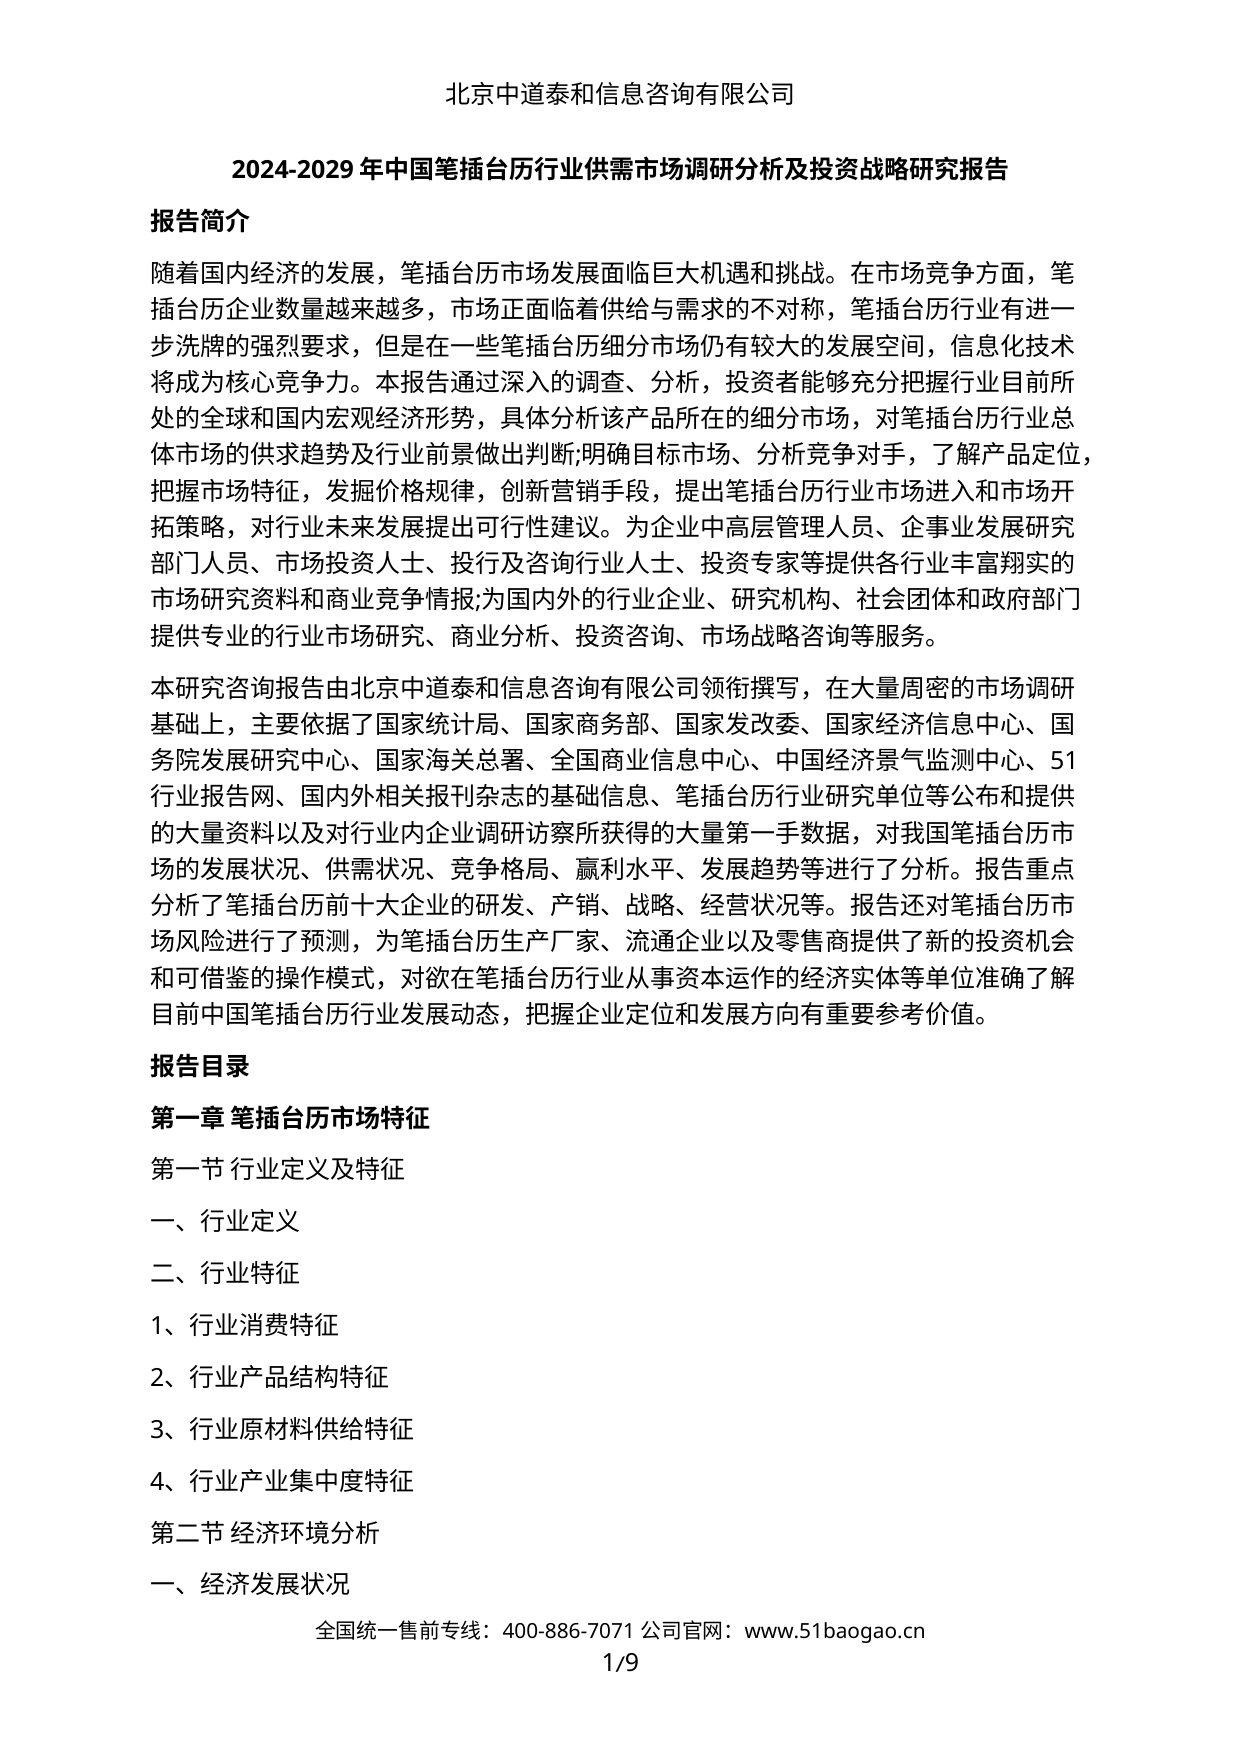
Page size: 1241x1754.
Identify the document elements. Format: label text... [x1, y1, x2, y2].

text 随着国内经济的发展，笔插台历市场发展面临巨大机遇和挑战。在市场竞争方面，笔插台历企业数量越来越多，市场正面临着供给与需求的不对称，笔插台历行业有进一步洗牌的强烈要求，但是在一些笔插台历细分市场仍有较大的发展空间，信息化技术将成为核心竞争力。本报告通过深入的调查、分析，投资者能够充分把握行业目前所处的全球和国内宏观经济形势，具体分析该产品所在的细分市场，对笔插台历行业总体市场的供求趋势及行业前景做出判断;明确目标市场、分析竞争对手，了解产品定位，把握市场特征，发掘价格规律，创新营销手段，提出笔插台历行业市场进入和市场开拓策略，对行业未来发展提出可行性建议。为企业中高层管理人员、企事业发展研究部门人员、市场投资人士、投行及咨询行业人士、投资专家等提供各行业丰富翔实的市场研究资料和商业竞争情报;为国内外的行业企业、研究机构、社会团体和政府部门提供专业的行业市场研究、商业分析、投资咨询、市场战略咨询等服务。 [150, 254, 1090, 652]
text 第一节 行业定义及特征 [150, 1150, 1090, 1186]
text 一、行业定义 [150, 1202, 1090, 1238]
text 1、行业消费特征 [150, 1306, 1090, 1342]
text 2024-2029年中国笔插台历行业供需市场调研分析及投资战略研究报告 [150, 150, 1090, 186]
text 报告目录 [150, 1046, 1090, 1082]
text 本研究咨询报告由北京中道泰和信息咨询有限公司领衔撰写，在大量周密的市场调研基础上，主要依据了国家统计局、国家商务部、国家发改委、国家经济信息中心、国务院发展研究中心、国家海关总署、全国商业信息中心、中国经济景气监测中心、51行业报告网、国内外相关报刊杂志的基础信息、笔插台历行业研究单位等公布和提供的大量资料以及对行业内企业调研访察所获得的大量第一手数据，对我国笔插台历市场的发展状况、供需状况、竞争格局、赢利水平、发展趋势等进行了分析。报告重点分析了笔插台历前十大企业的研发、产销、战略、经营状况等。报告还对笔插台历市场风险进行了预测，为笔插台历生产厂家、流通企业以及零售商提供了新的投资机会和可借鉴的操作模式，对欲在笔插台历行业从事资本运作的经济实体等单位准确了解目前中国笔插台历行业发展动态，把握企业定位和发展方向有重要参考价值。 [150, 668, 1090, 1031]
text 二、行业特征 [150, 1254, 1090, 1290]
text 报告简介 [150, 202, 1090, 238]
text 3、行业原材料供给特征 [150, 1409, 1090, 1446]
text 4、行业产业集中度特征 [150, 1461, 1090, 1497]
text 第二节 经济环境分析 [150, 1513, 1090, 1549]
text 第一章 笔插台历市场特征 [150, 1098, 1090, 1134]
text 2、行业产品结构特征 [150, 1357, 1090, 1394]
text 一、经济发展状况 [150, 1565, 1090, 1601]
